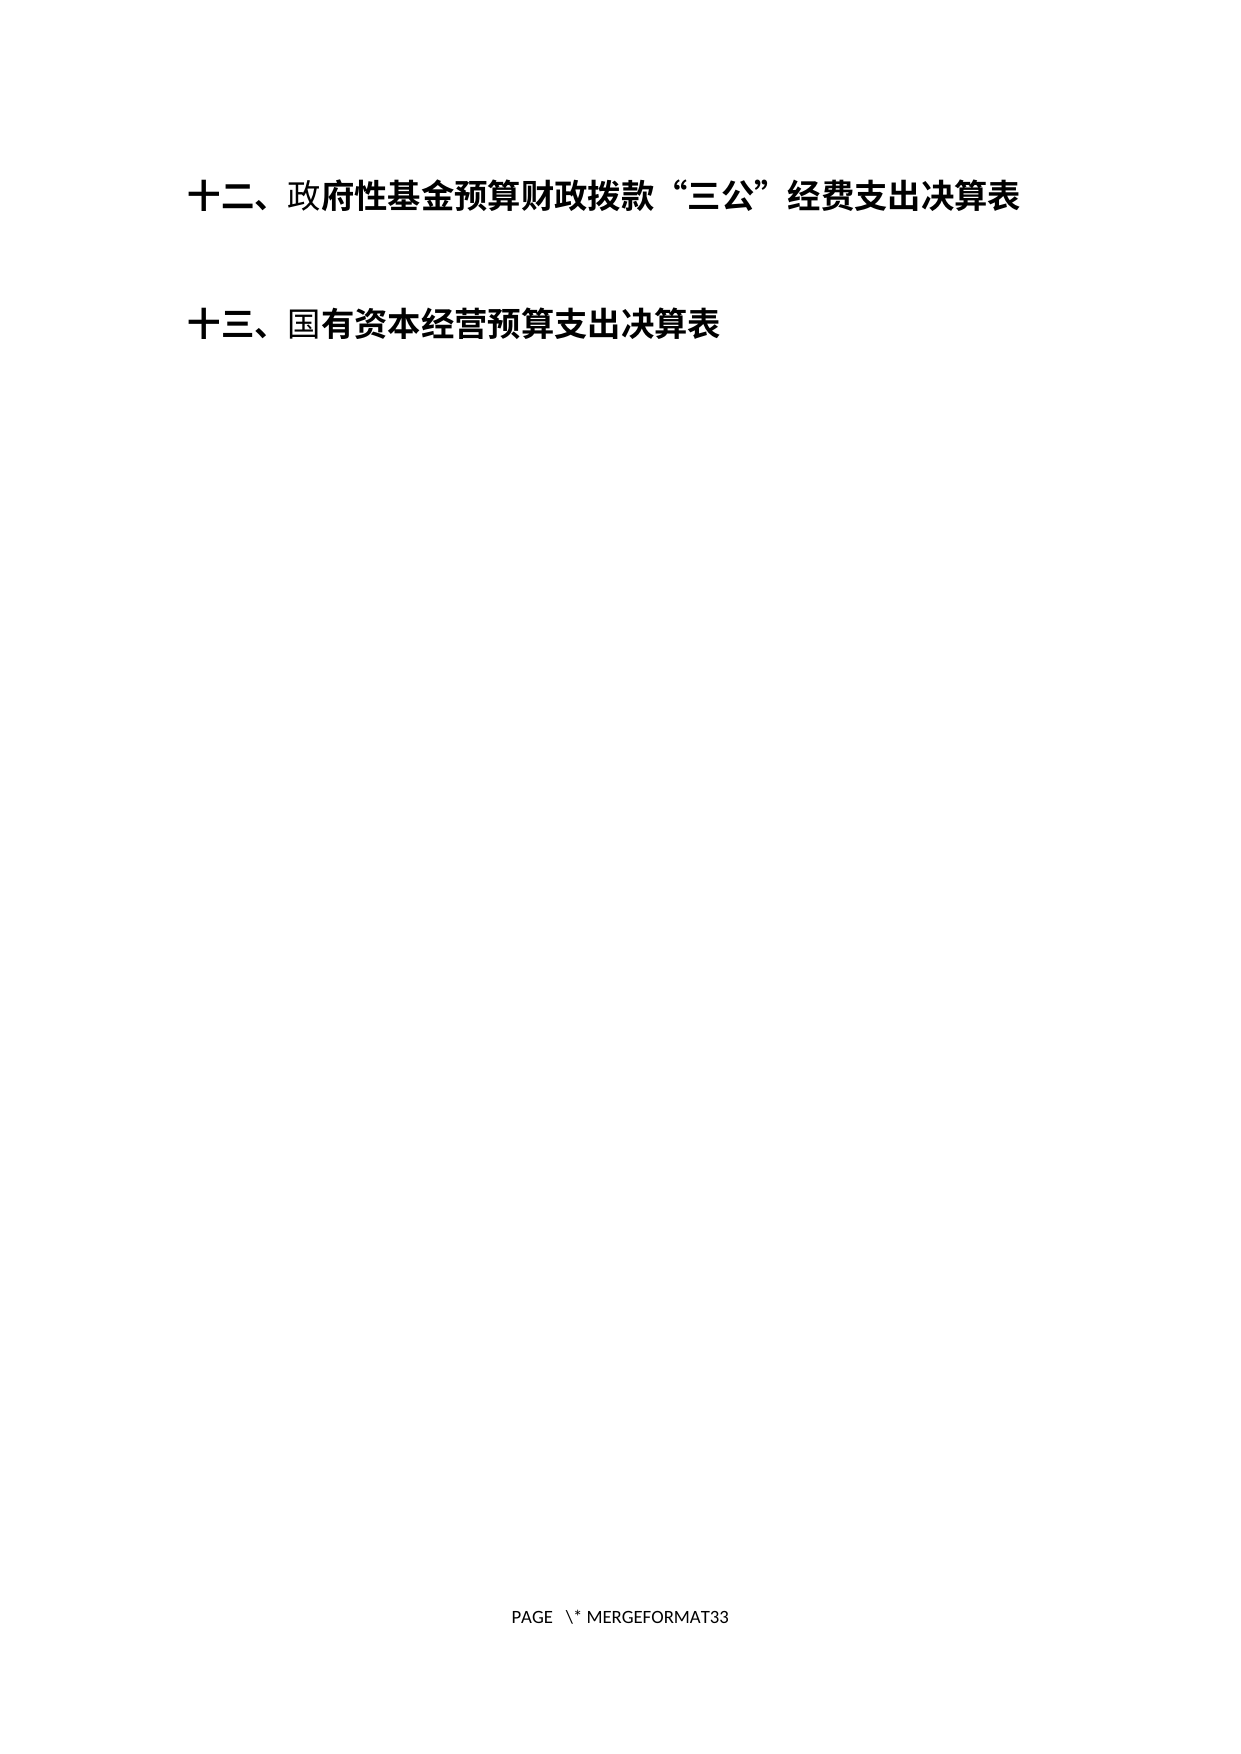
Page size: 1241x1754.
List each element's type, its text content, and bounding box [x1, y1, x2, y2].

subtitle 十二、政府性基金预算财政拨款“三公”经费支出决算表 [187, 162, 1053, 227]
subtitle 十三、国有资本经营预算支出决算表 [187, 289, 1053, 354]
